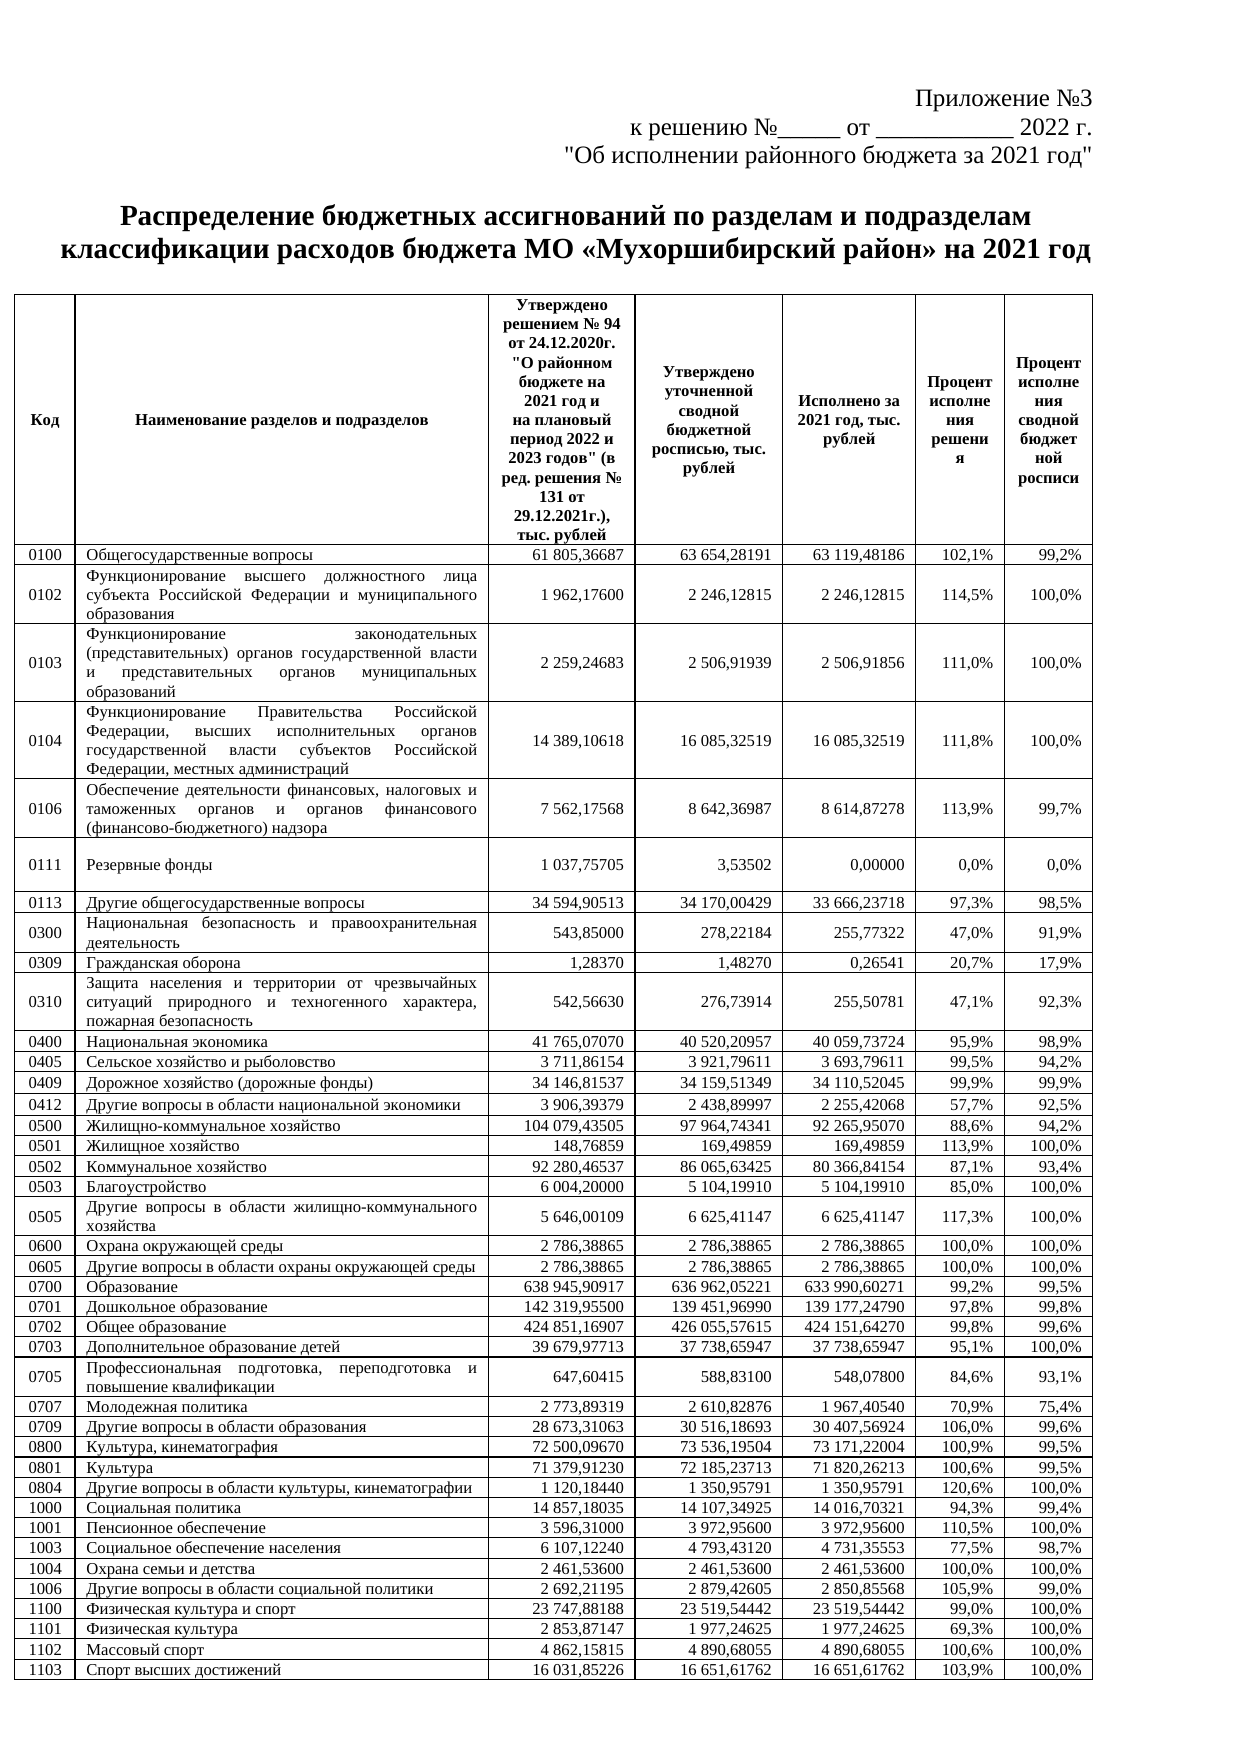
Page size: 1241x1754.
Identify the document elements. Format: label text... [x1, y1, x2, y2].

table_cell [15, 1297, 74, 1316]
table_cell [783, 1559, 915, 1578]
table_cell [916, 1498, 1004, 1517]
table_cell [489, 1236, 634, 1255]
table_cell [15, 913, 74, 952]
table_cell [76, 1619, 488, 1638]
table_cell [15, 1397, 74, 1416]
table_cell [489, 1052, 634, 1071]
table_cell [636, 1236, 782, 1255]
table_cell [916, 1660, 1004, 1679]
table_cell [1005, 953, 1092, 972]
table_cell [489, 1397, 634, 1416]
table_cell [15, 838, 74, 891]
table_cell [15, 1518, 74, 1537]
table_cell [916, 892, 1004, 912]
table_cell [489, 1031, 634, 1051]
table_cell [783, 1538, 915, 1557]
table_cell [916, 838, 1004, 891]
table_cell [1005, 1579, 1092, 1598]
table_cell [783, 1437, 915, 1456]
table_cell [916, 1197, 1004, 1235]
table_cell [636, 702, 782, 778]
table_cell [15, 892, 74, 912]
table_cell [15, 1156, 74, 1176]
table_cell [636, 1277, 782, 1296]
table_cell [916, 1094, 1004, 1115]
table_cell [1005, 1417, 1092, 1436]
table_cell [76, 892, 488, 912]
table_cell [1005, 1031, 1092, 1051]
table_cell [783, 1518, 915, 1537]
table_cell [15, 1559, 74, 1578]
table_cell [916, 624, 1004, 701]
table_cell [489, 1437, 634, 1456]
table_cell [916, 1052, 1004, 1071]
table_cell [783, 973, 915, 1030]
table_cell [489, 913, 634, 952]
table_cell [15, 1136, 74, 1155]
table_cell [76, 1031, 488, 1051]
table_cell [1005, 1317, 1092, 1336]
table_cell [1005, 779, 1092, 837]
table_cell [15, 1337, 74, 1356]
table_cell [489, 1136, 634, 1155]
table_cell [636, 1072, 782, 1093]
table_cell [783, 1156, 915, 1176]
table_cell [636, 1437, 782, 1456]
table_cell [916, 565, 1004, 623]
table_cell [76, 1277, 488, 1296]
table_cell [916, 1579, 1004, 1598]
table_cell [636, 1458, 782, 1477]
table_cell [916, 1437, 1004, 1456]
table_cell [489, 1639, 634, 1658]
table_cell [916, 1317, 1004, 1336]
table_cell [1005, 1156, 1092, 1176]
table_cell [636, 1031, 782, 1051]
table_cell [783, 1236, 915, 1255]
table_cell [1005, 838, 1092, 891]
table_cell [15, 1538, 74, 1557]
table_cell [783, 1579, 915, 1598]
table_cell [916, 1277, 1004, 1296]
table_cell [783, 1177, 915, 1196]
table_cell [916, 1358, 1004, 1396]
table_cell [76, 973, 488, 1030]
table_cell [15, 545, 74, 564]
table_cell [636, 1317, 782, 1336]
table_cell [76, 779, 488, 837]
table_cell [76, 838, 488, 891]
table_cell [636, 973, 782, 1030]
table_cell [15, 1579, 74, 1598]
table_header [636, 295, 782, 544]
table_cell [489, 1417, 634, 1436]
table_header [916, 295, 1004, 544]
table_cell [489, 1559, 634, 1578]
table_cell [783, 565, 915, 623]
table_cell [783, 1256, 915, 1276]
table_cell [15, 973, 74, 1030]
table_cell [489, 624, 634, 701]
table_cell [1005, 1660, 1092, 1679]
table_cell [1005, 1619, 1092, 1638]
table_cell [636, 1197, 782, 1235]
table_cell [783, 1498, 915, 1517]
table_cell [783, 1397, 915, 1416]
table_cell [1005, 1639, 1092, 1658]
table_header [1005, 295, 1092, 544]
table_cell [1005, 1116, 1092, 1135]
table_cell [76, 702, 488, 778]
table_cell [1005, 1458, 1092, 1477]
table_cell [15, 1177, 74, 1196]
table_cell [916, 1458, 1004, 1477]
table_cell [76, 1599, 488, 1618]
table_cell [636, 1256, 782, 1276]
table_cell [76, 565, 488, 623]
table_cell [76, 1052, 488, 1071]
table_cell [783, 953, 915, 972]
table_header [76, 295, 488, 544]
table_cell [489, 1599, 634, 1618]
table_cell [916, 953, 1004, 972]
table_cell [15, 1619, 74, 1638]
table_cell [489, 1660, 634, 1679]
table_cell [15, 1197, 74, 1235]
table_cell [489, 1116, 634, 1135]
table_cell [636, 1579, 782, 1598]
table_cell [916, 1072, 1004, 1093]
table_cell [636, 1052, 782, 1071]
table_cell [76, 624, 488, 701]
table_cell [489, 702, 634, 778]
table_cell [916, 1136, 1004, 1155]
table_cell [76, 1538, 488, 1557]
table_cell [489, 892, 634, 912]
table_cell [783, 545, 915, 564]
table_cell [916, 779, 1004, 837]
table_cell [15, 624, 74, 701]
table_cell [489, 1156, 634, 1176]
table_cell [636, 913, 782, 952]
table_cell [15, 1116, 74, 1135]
text к решению №_____ от ___________ 2022 г. [59, 112, 1092, 141]
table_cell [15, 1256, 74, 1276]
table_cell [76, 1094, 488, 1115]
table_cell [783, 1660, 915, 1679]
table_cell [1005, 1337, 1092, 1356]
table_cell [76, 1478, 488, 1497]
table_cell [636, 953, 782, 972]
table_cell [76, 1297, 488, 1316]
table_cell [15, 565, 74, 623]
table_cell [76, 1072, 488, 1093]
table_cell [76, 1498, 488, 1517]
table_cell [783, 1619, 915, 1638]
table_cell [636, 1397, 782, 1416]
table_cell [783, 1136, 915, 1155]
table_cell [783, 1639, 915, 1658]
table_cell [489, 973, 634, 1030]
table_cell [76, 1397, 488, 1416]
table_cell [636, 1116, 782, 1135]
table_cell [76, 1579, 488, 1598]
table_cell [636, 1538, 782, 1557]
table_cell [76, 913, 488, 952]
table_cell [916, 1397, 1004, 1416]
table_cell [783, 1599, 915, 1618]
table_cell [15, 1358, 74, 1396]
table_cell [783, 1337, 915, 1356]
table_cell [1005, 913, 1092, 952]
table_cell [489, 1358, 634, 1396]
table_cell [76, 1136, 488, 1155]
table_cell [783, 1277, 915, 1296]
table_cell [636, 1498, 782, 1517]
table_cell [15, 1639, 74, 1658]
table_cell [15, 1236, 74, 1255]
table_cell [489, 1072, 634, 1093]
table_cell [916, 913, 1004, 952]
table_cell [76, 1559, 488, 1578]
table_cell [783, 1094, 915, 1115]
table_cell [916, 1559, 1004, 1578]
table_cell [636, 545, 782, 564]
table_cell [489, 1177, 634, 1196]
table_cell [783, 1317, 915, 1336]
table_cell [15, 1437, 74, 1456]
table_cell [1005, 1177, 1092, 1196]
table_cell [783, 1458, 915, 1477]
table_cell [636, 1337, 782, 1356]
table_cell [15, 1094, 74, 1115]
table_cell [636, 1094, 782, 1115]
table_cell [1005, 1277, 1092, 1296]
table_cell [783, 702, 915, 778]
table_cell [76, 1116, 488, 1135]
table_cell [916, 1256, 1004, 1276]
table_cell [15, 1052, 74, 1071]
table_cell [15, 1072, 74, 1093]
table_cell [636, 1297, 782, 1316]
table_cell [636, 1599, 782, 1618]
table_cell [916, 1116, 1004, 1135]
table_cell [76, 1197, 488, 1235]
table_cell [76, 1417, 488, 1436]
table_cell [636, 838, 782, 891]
text Распределение бюджетных ассигнований по разделам и подразделам [59, 198, 1092, 232]
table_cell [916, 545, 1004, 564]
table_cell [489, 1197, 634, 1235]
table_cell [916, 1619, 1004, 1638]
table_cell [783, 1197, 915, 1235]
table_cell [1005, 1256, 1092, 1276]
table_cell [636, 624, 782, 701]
text классификации расходов бюджета МО «Мухоршибирский район» на 2021 год [59, 232, 1092, 265]
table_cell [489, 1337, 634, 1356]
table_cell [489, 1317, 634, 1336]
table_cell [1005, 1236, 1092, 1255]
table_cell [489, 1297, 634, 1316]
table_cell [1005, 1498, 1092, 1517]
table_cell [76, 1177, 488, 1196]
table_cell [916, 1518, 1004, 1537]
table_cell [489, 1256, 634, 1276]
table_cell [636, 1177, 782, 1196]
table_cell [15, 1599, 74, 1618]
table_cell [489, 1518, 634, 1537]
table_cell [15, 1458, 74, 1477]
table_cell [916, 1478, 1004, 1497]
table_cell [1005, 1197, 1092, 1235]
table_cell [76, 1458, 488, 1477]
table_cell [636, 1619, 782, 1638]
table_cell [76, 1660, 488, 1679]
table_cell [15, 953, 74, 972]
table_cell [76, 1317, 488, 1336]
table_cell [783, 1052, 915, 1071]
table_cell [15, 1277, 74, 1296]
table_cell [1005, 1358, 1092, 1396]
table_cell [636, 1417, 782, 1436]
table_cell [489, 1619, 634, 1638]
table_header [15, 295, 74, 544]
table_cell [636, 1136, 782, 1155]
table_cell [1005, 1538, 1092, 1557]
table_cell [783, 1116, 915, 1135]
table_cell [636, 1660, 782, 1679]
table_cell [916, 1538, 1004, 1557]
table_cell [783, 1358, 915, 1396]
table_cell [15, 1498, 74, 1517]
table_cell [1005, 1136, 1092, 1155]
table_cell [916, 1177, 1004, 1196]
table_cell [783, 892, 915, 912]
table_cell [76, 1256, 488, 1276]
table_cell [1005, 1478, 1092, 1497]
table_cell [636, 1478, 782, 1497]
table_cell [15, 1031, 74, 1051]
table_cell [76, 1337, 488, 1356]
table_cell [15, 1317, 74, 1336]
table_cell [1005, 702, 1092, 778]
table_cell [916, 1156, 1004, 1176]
text Приложение №3 [59, 83, 1092, 112]
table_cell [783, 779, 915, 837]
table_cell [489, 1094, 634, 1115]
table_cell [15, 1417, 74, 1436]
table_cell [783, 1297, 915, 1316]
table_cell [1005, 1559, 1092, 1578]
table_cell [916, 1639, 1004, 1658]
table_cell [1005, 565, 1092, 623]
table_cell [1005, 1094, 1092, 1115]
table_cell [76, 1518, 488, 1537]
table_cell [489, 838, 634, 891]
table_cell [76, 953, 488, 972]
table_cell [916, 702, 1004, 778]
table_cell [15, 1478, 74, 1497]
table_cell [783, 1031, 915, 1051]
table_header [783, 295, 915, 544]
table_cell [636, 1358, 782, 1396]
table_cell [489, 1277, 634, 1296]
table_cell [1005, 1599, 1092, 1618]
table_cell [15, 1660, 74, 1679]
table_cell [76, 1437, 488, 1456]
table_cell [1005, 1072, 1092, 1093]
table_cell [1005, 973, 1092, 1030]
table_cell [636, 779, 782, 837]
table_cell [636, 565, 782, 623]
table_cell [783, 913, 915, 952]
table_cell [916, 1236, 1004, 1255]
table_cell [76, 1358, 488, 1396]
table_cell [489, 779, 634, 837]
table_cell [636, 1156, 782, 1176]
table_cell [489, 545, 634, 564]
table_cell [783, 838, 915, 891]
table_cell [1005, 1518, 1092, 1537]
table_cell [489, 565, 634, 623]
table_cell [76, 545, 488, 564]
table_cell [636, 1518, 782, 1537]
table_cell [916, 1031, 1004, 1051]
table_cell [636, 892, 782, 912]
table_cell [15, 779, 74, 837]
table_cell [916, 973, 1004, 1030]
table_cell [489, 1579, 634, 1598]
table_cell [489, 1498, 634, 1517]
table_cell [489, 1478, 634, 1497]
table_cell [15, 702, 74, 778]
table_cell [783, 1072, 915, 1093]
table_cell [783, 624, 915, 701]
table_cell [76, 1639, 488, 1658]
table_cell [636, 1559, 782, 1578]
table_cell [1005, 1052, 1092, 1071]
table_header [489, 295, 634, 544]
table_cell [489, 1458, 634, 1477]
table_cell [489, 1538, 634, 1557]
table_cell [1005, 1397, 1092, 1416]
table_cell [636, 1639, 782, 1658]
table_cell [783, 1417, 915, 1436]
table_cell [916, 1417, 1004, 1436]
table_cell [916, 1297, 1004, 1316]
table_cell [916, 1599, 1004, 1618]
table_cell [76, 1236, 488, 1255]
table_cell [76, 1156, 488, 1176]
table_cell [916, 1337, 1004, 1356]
text "Об исполнении районного бюджета за 2021 год" [59, 141, 1092, 169]
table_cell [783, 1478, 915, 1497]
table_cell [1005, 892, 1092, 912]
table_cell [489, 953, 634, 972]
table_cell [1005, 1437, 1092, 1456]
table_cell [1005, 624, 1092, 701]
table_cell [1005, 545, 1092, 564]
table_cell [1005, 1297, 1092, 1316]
